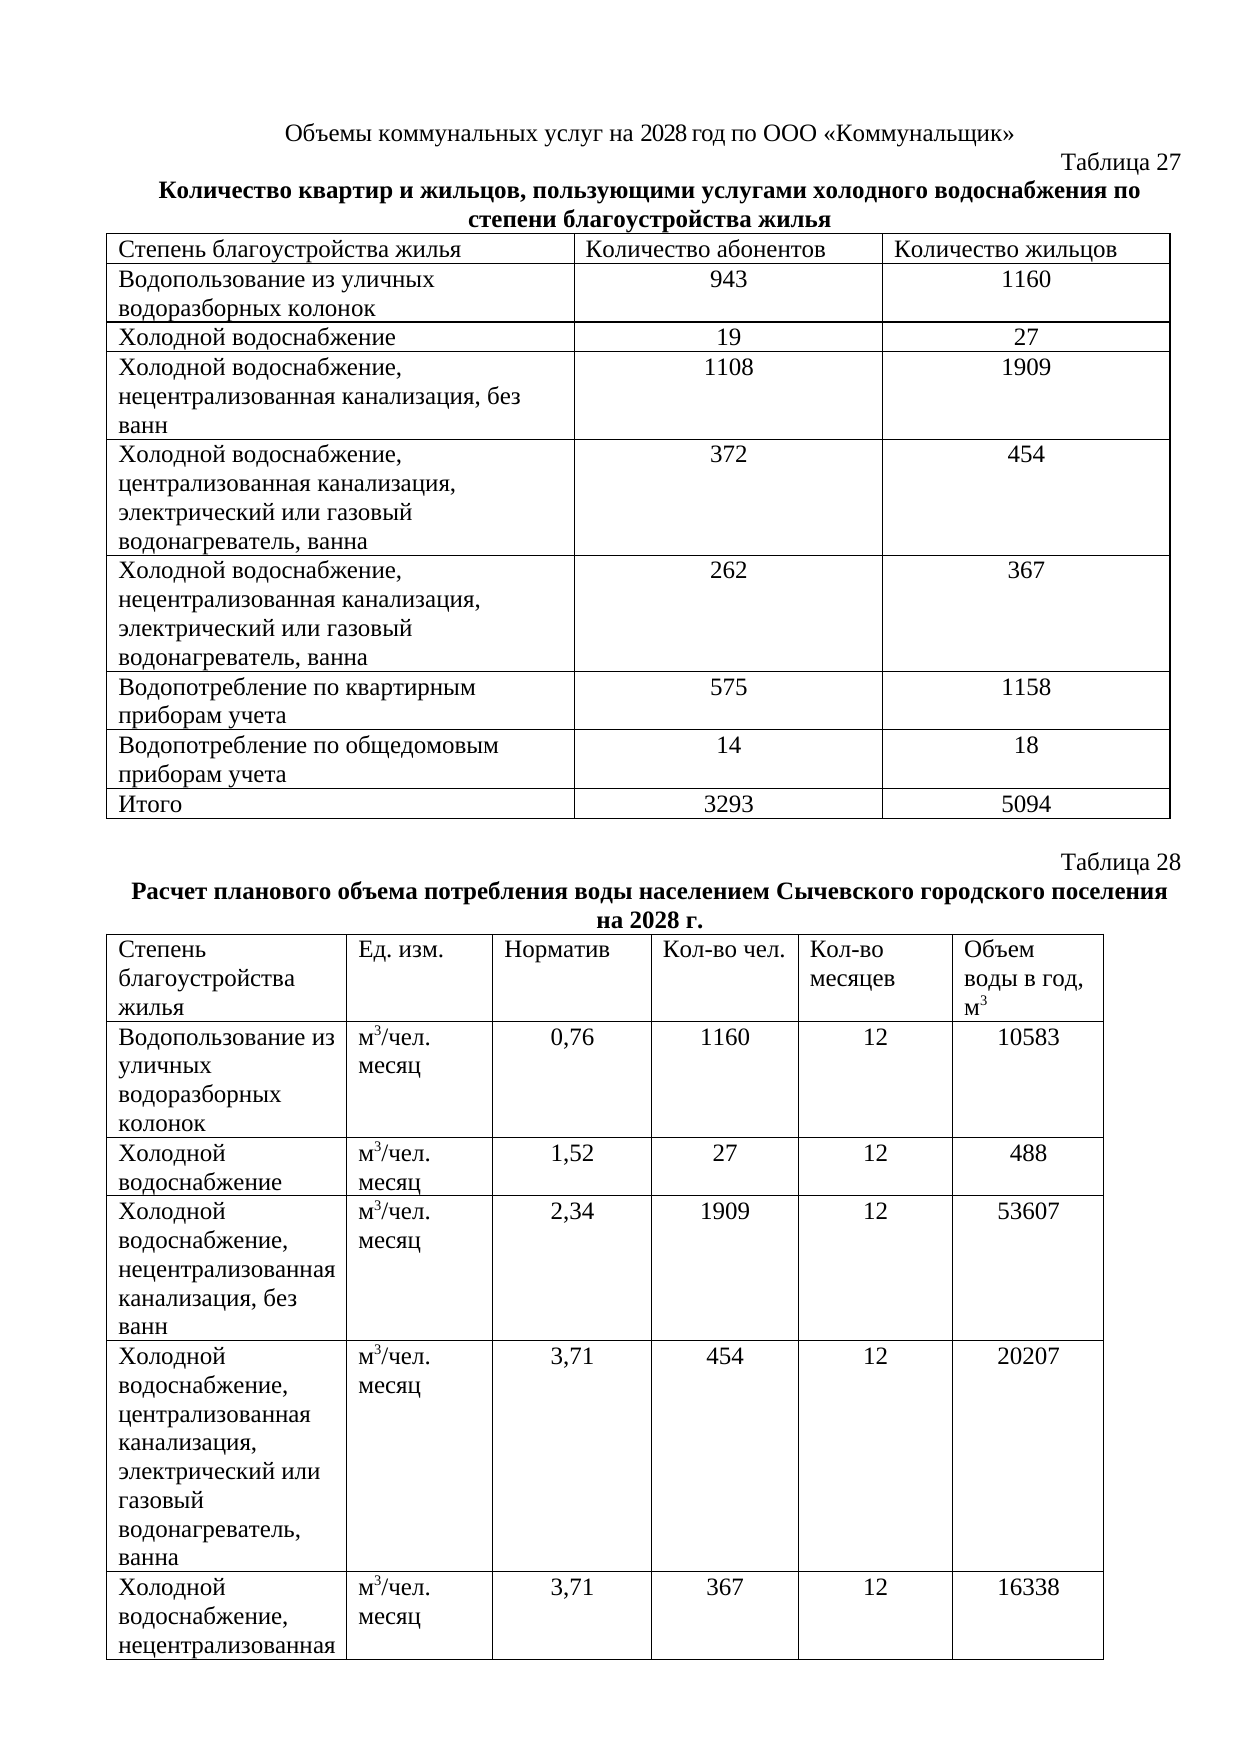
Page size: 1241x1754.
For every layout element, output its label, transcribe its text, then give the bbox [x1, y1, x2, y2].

table_cell 488 [953, 1138, 1103, 1195]
table_cell 3,71 [493, 1341, 651, 1571]
text Количество квартир и жильцов, пользующими услугами холодного водоснабжения по степени благоустройства жилья [118, 176, 1181, 233]
table_cell 1160 [883, 264, 1169, 321]
table_cell м3/чел. месяц [347, 1022, 492, 1137]
table_cell м3/чел. месяц [347, 1138, 492, 1195]
table_cell Водопользование из уличных водоразборных колонок [107, 1022, 346, 1137]
table_cell 27 [652, 1138, 798, 1195]
table_cell 5094 [883, 789, 1169, 817]
table_cell Холодной водоснабжение, нецентрализованная канализация, без ванн [107, 1196, 346, 1340]
table_cell 575 [575, 672, 882, 729]
table_cell 1909 [652, 1196, 798, 1340]
text Таблица 27 [118, 147, 1181, 176]
table_cell Холодной водоснабжение [107, 323, 574, 351]
table_header Ед. изм. [347, 935, 492, 1021]
table_cell 10583 [953, 1022, 1103, 1137]
table_header Объем воды в год, м3 [953, 935, 1103, 1021]
table_cell Водопотребление по квартирным приборам учета [107, 672, 574, 729]
table_cell 3,71 [493, 1572, 651, 1658]
table_cell 12 [799, 1138, 952, 1195]
table_header Степень благоустройства жилья [107, 234, 574, 263]
table_cell 20207 [953, 1341, 1103, 1571]
table_cell 367 [652, 1572, 798, 1658]
table_cell 1909 [883, 352, 1169, 438]
table_cell Итого [107, 789, 574, 817]
table_cell 0,76 [493, 1022, 651, 1137]
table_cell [107, 1572, 346, 1658]
table_cell 1108 [575, 352, 882, 438]
table_cell 27 [883, 323, 1169, 351]
table_cell Холодной водоснабжение [107, 1138, 346, 1195]
table_header Кол-во месяцев [799, 935, 952, 1021]
table_cell м3/чел. месяц [347, 1196, 492, 1340]
table_header Количество жильцов [883, 234, 1169, 263]
table_cell 3293 [575, 789, 882, 817]
table_cell 12 [799, 1572, 952, 1658]
table_cell 14 [575, 730, 882, 788]
table_cell 12 [799, 1196, 952, 1340]
table_cell Холодной водоснабжение, централизованная канализация, электрический или газовый водонагреватель, ванна [107, 440, 574, 554]
table_cell м3/чел. месяц [347, 1572, 492, 1658]
table_cell 367 [883, 556, 1169, 671]
table_cell 262 [575, 556, 882, 671]
table_cell 454 [652, 1341, 798, 1571]
table_cell 1,52 [493, 1138, 651, 1195]
table_cell 12 [799, 1022, 952, 1137]
table_cell 454 [883, 440, 1169, 554]
text Расчет планового объема потребления воды населением Сычевского городского поселения на 2028 г. [118, 876, 1181, 933]
table_cell 12 [799, 1341, 952, 1571]
table_cell 16338 [953, 1572, 1103, 1658]
table_cell 1158 [883, 672, 1169, 729]
table_cell 1160 [652, 1022, 798, 1137]
table_cell 2,34 [493, 1196, 651, 1340]
table_cell м3/чел. месяц [347, 1341, 492, 1571]
table_cell 53607 [953, 1196, 1103, 1340]
table_cell 372 [575, 440, 882, 554]
table_cell 943 [575, 264, 882, 321]
table_header Норматив [493, 935, 651, 1021]
table_cell 18 [883, 730, 1169, 788]
table_header Количество абонентов [575, 234, 882, 263]
table_cell Холодной водоснабжение, централизованная канализация, электрический или газовый водонагреватель, ванна [107, 1341, 346, 1571]
table_cell Холодной водоснабжение, нецентрализованная канализация, без ванн [107, 352, 574, 438]
table_header Кол-во чел. [652, 935, 798, 1021]
table_cell 19 [575, 323, 882, 351]
table_cell Холодной водоснабжение, нецентрализованная канализация, электрический или газовый водонагреватель, ванна [107, 556, 574, 671]
table_header Степень благоустройства жилья [107, 935, 346, 1021]
table_cell Водопользование из уличных водоразборных колонок [107, 264, 574, 321]
text Объемы коммунальных услуг на 2028 год по ООО «Коммунальщик» [118, 118, 1181, 147]
text Таблица 28 [118, 847, 1181, 876]
table_cell Водопотребление по общедомовым приборам учета [107, 730, 574, 788]
